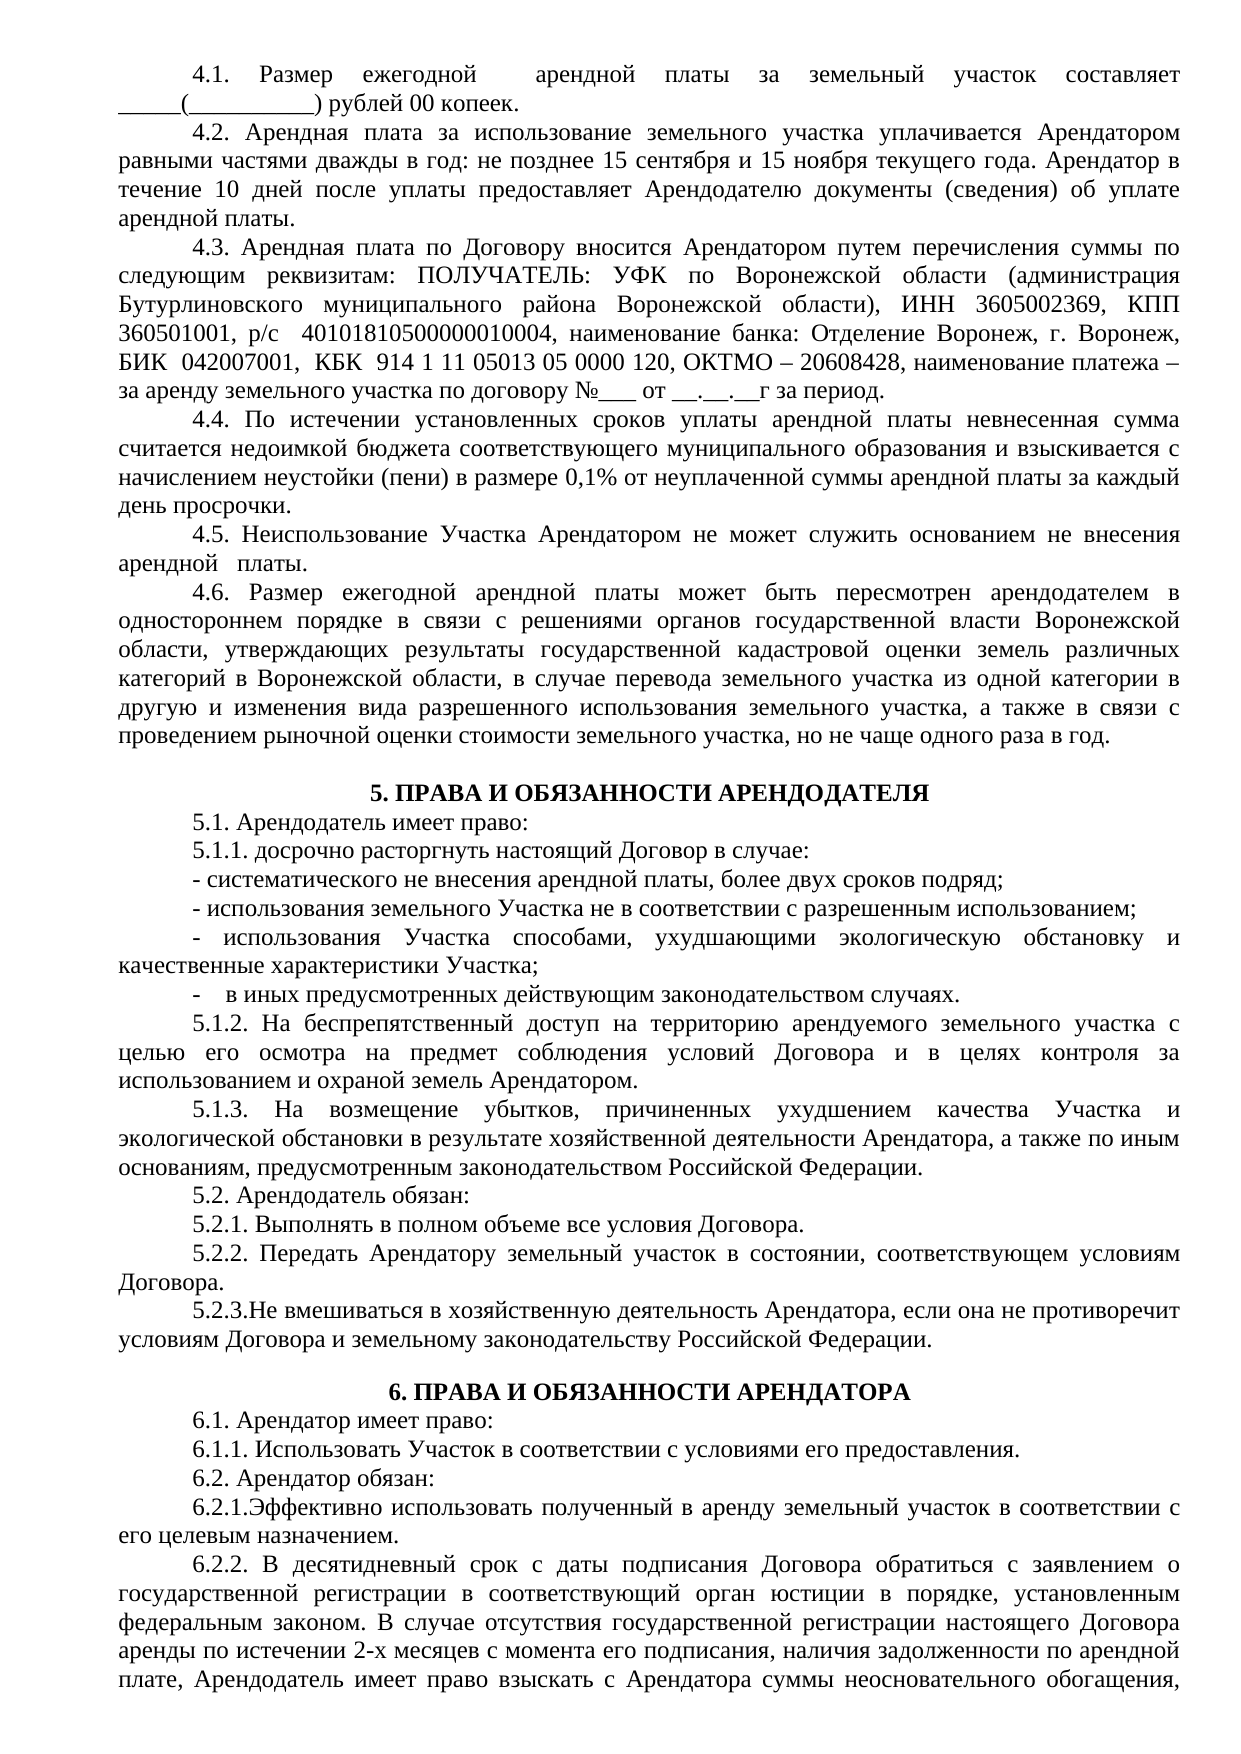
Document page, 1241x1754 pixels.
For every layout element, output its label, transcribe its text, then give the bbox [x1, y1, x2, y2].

text 5.1.2. На беспрепятственный доступ на территорию арендуемого земельного участка с целью его осмотра на предмет соблюдения условий Договора и в целях контроля за использованием и охраной земель Арендатором. [118, 1008, 1181, 1094]
text 5.2.1. Выполнять в полном объеме все условия Договора. [118, 1209, 1181, 1238]
text - использования земельного Участка не в соответствии с разрешенным использованием; [118, 893, 1181, 922]
text 4.5. Неиспользование Участка Арендатором не может служить основанием не внесения арендной платы. [118, 519, 1181, 577]
text - в иных предусмотренных действующим законодательством случаях. [118, 979, 1181, 1008]
text 6.1. Арендатор имеет право: [118, 1406, 1181, 1434]
text 4.1. Размер ежегодной арендной платы за земельный участок составляет _____(__________) рублей 00 копеек. [118, 59, 1181, 117]
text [118, 1549, 1181, 1693]
text 6.2.1.Эффективно использовать полученный в аренду земельный участок в соответствии с его целевым назначением. [118, 1492, 1181, 1549]
text 6.2. Арендатор обязан: [118, 1463, 1181, 1492]
text 5. ПРАВА И ОБЯЗАННОСТИ АРЕНДОДАТЕЛЯ [118, 778, 1181, 807]
text 6. ПРАВА И ОБЯЗАННОСТИ АРЕНДАТОРА [118, 1377, 1181, 1406]
text 5.2. Арендодатель обязан: [118, 1180, 1181, 1209]
text 4.6. Размер ежегодной арендной платы может быть пересмотрен арендодателем в одностороннем порядке в связи с решениями органов государственной власти Воронежской области, утверждающих результаты государственной кадастровой оценки земель различных категорий в Воронежской области, в случае перевода земельного участка из одной категории в другую и изменения вида разрешенного использования земельного участка, а также в связи с проведением рыночной оценки стоимости земельного участка, но не чаще одного раза в год. [118, 577, 1181, 749]
text 4.3. Арендная плата по Договору вносится Арендатором путем перечисления суммы по следующим реквизитам: ПОЛУЧАТЕЛЬ: УФК по Воронежской области (администрация Бутурлиновского муниципального района Воронежской области), ИНН 3605002369, КПП 360501001, р/с 40101810500000010004, наименование банка: Отделение Воронеж, г. Воронеж, БИК 042007001, КБК 914 1 11 05013 05 0000 120, ОКТМО – 20608428, наименование платежа – за аренду земельного участка по договору №___ от __.__.__г за период. [118, 232, 1181, 404]
text - использования Участка способами, ухудшающими экологическую обстановку и качественные характеристики Участка; [118, 922, 1181, 979]
text 5.1.3. На возмещение убытков, причиненных ухудшением качества Участка и экологической обстановки в результате хозяйственной деятельности Арендатора, а также по иным основаниям, предусмотренным законодательством Российской Федерации. [118, 1094, 1181, 1180]
text 4.2. Арендная плата за использование земельного участка уплачивается Арендатором равными частями дважды в год: не позднее 15 сентября и 15 ноября текущего года. Арендатор в течение 10 дней после уплаты предоставляет Арендодателю документы (сведения) об уплате арендной платы. [118, 117, 1181, 232]
text 5.1. Арендодатель имеет право: [118, 807, 1181, 835]
text - систематического не внесения арендной платы, более двух сроков подряд; [118, 864, 1181, 893]
text 4.4. По истечении установленных сроков уплаты арендной платы невнесенная сумма считается недоимкой бюджета соответствующего муниципального образования и взыскивается с начислением неустойки (пени) в размере 0,1% от неуплаченной суммы арендной платы за каждый день просрочки. [118, 404, 1181, 519]
text 5.2.2. Передать Арендатору земельный участок в состоянии, соответствующем условиям Договора. [118, 1238, 1181, 1295]
text 5.2.3.Не вмешиваться в хозяйственную деятельность Арендатора, если она не противоречит условиям Договора и земельному законодательству Российской Федерации. [118, 1295, 1181, 1353]
text 5.1.1. досрочно расторгнуть настоящий Договор в случае: [118, 835, 1181, 864]
text 6.1.1. Использовать Участок в соответствии с условиями его предоставления. [118, 1434, 1181, 1463]
